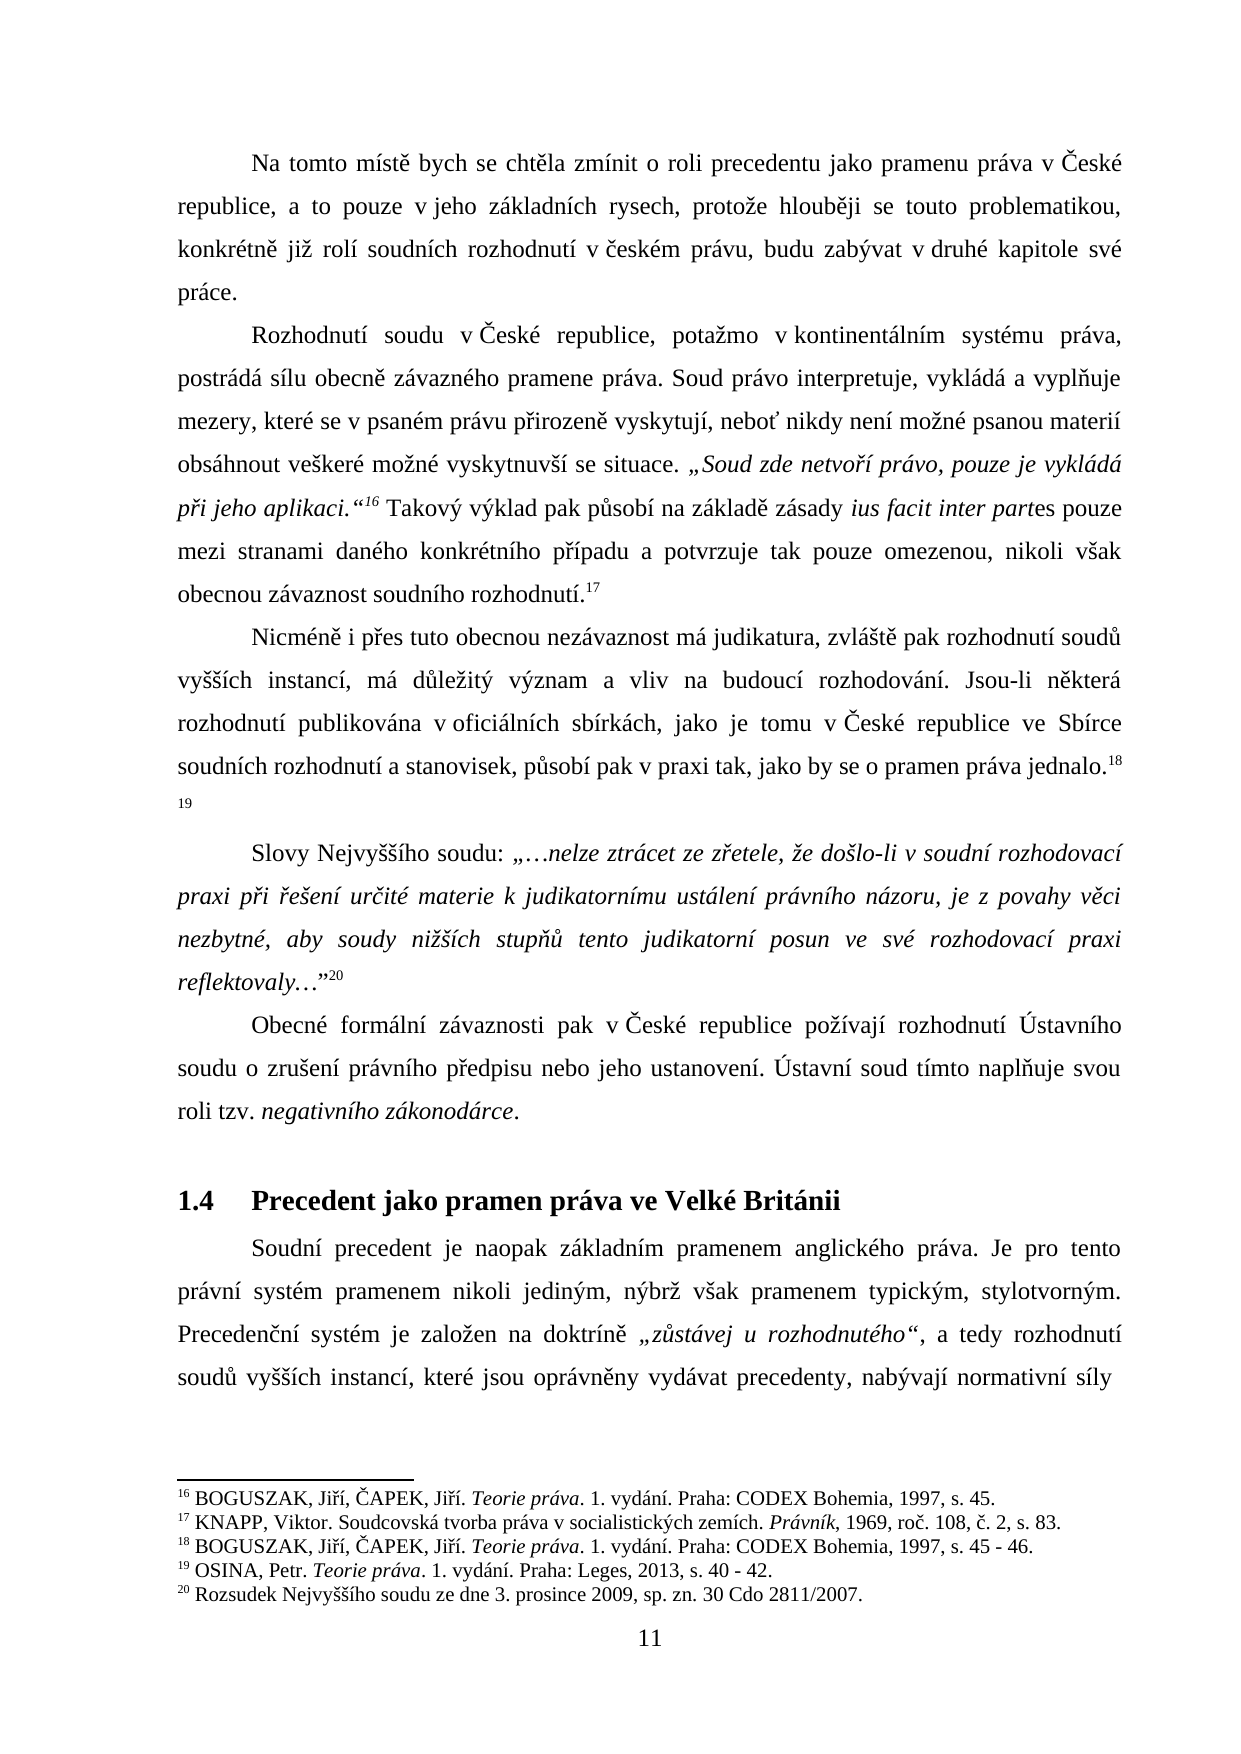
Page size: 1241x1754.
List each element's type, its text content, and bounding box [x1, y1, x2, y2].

text Obecné formální závaznosti pak v České republice požívají rozhodnutí Ústavního soudu o zrušení právního předpisu nebo jeho ustanovení. Ústavní soud tímto naplňuje svou roli tzv. negativního zákonodárce. [177, 1010, 1122, 1125]
text Rozhodnutí soudu v České republice, potažmo v kontinentálním systému práva, postrádá sílu obecně závazného pramene práva. Soud právo interpretuje, vykládá a vyplňuje mezery, které se v psaném právu přirozeně vyskytují, neboť nikdy není možné psanou materií obsáhnout veškeré možné vyskytnuvší se situace. „Soud zde netvoří právo, pouze je vykládá při jeho aplikaci.“ Takový výklad pak působí na základě zásady ius facit inter partes pouze mezi stranami daného konkrétního případu a potvrzuje tak pouze omezenou, nikoli však obecnou závaznost soudního rozhodnutí. [177, 320, 1122, 608]
text Na tomto místě bych se chtěla zmínit o roli precedentu jako pramenu práva v České republice, a to pouze v jeho základních rysech, protože hlouběji se touto problematikou, konkrétně již rolí soudních rozhodnutí v českém právu, budu zabývat v druhé kapitole své práce. [177, 148, 1122, 306]
text Nicméně i přes tuto obecnou nezávaznost má judikatura, zvláště pak rozhodnutí soudů vyšších instancí, má důležitý význam a vliv na budoucí rozhodování. Jsou-li některá rozhodnutí publikována v oficiálních sbírkách, jako je tomu v České republice ve Sbírce soudních rozhodnutí a stanovisek, působí pak v praxi tak, jako by se o pramen práva jednalo. [177, 622, 1122, 823]
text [177, 1233, 1122, 1391]
subtitle Precedent jako pramen práva ve Velké Británii [177, 1183, 1122, 1216]
text Slovy Nejvyššího soudu: „…nelze ztrácet ze zřetele, že došlo-li v soudní rozhodovací praxi při řešení určité materie k judikatornímu ustálení právního názoru, je z povahy věci nezbytné, aby soudy nižších stupňů tento judikatorní posun ve své rozhodovací praxi reflektovaly…” [177, 838, 1122, 996]
